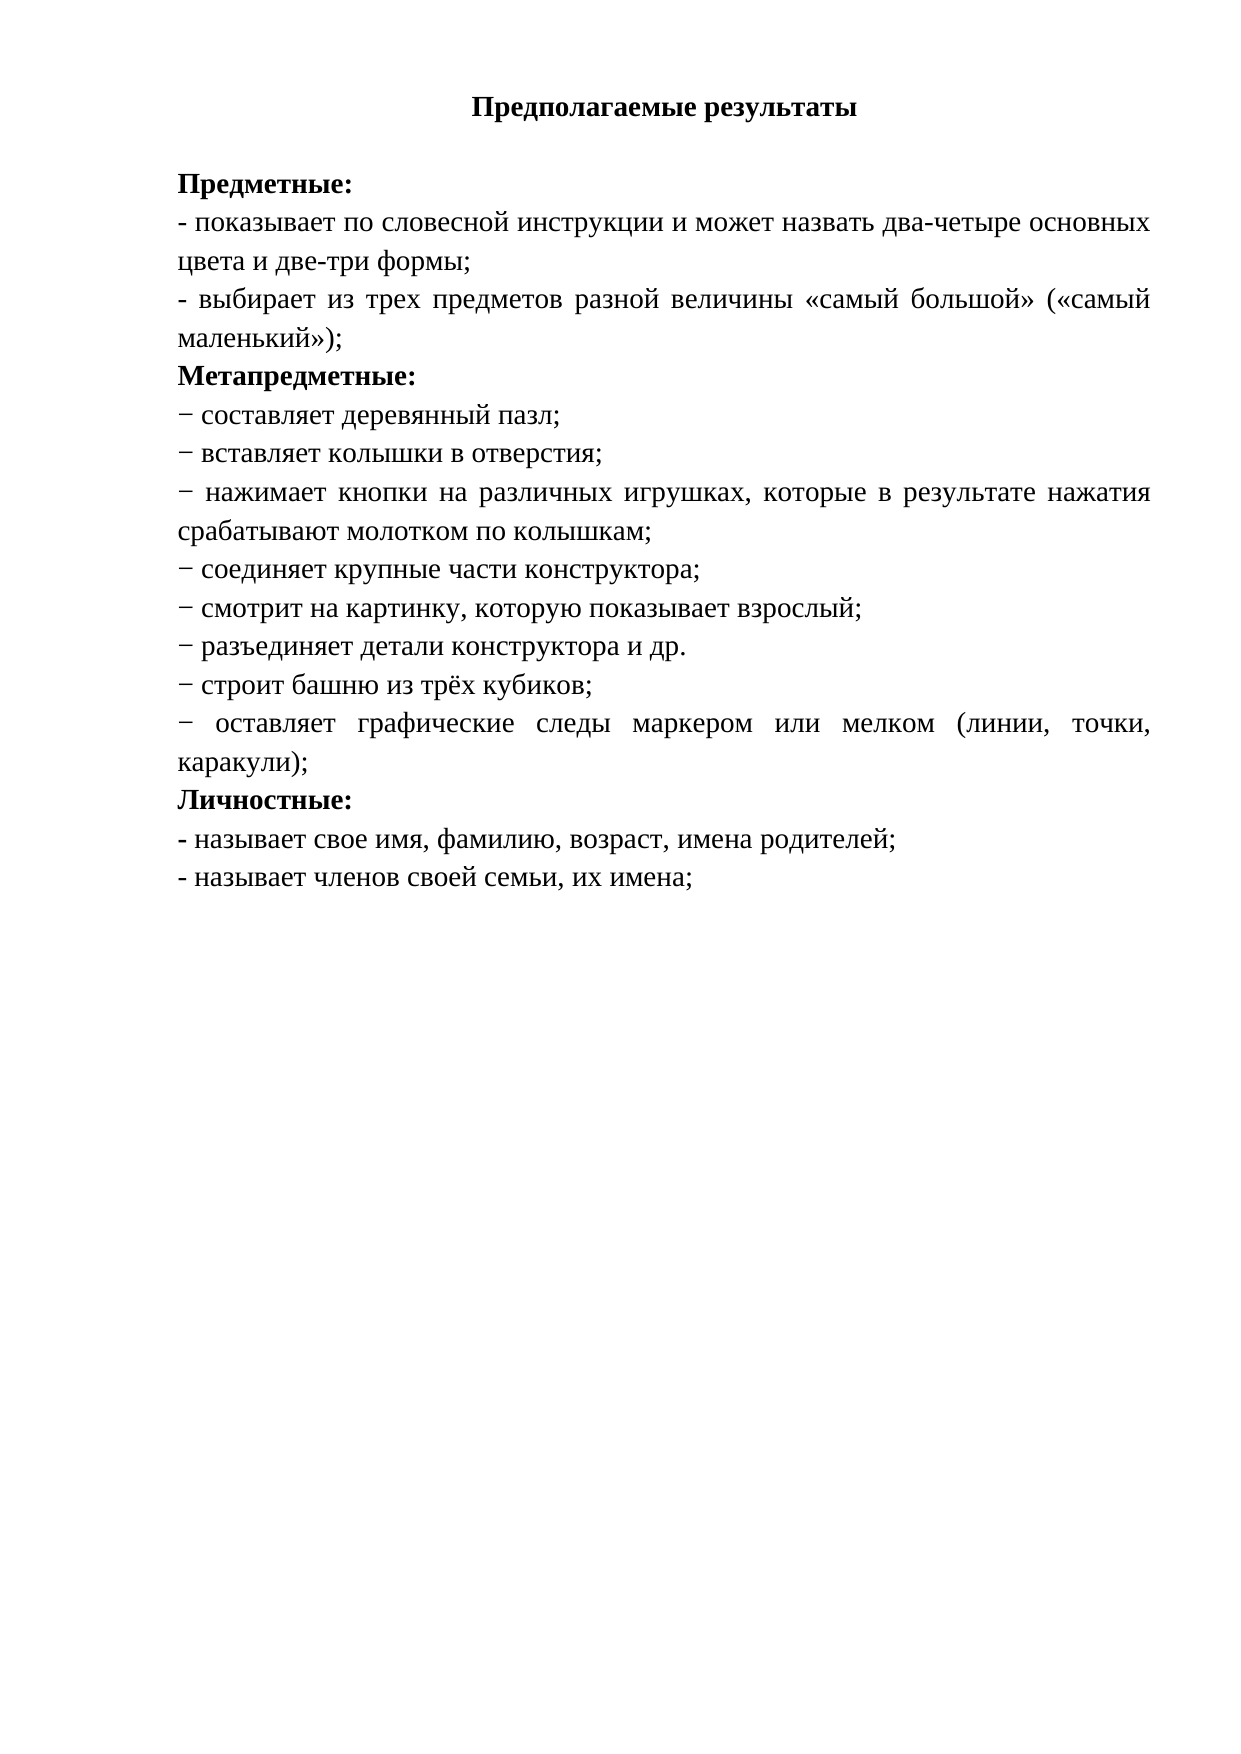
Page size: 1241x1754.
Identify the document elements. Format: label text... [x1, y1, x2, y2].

text − разъединяет детали конструктора и др. [177, 628, 1152, 662]
text Метапредметные: [177, 358, 1152, 392]
text − нажимает кнопки на различных игрушках, которые в результате нажатия срабатывают молотком по колышкам; [177, 474, 1152, 546]
text − вставляет колышки в отверстия; [177, 436, 1152, 469]
text - показывает по словесной инструкции и может назвать два-четыре основных цвета и две-три формы; [177, 204, 1152, 276]
text − составляет деревянный пазл; [177, 397, 1152, 431]
text - называет членов своей семьи, их имена; [177, 859, 1152, 893]
text − оставляет графические следы маркером или мелком (линии, точки, каракули); [177, 705, 1152, 777]
text - называет свое имя, фамилию, возраст, имена родителей; [177, 821, 1152, 854]
text - выбирает из трех предметов разной величины «самый большой» («самый маленький»); [177, 281, 1152, 353]
text Предполагаемые результаты [177, 89, 1152, 122]
text Предметные: [177, 166, 1152, 199]
text − строит башню из трёх кубиков; [177, 667, 1152, 700]
text − смотрит на картинку, которую показывает взрослый; [177, 590, 1152, 623]
text − соединяет крупные части конструктора; [177, 551, 1152, 585]
text Личностные: [177, 782, 1152, 816]
